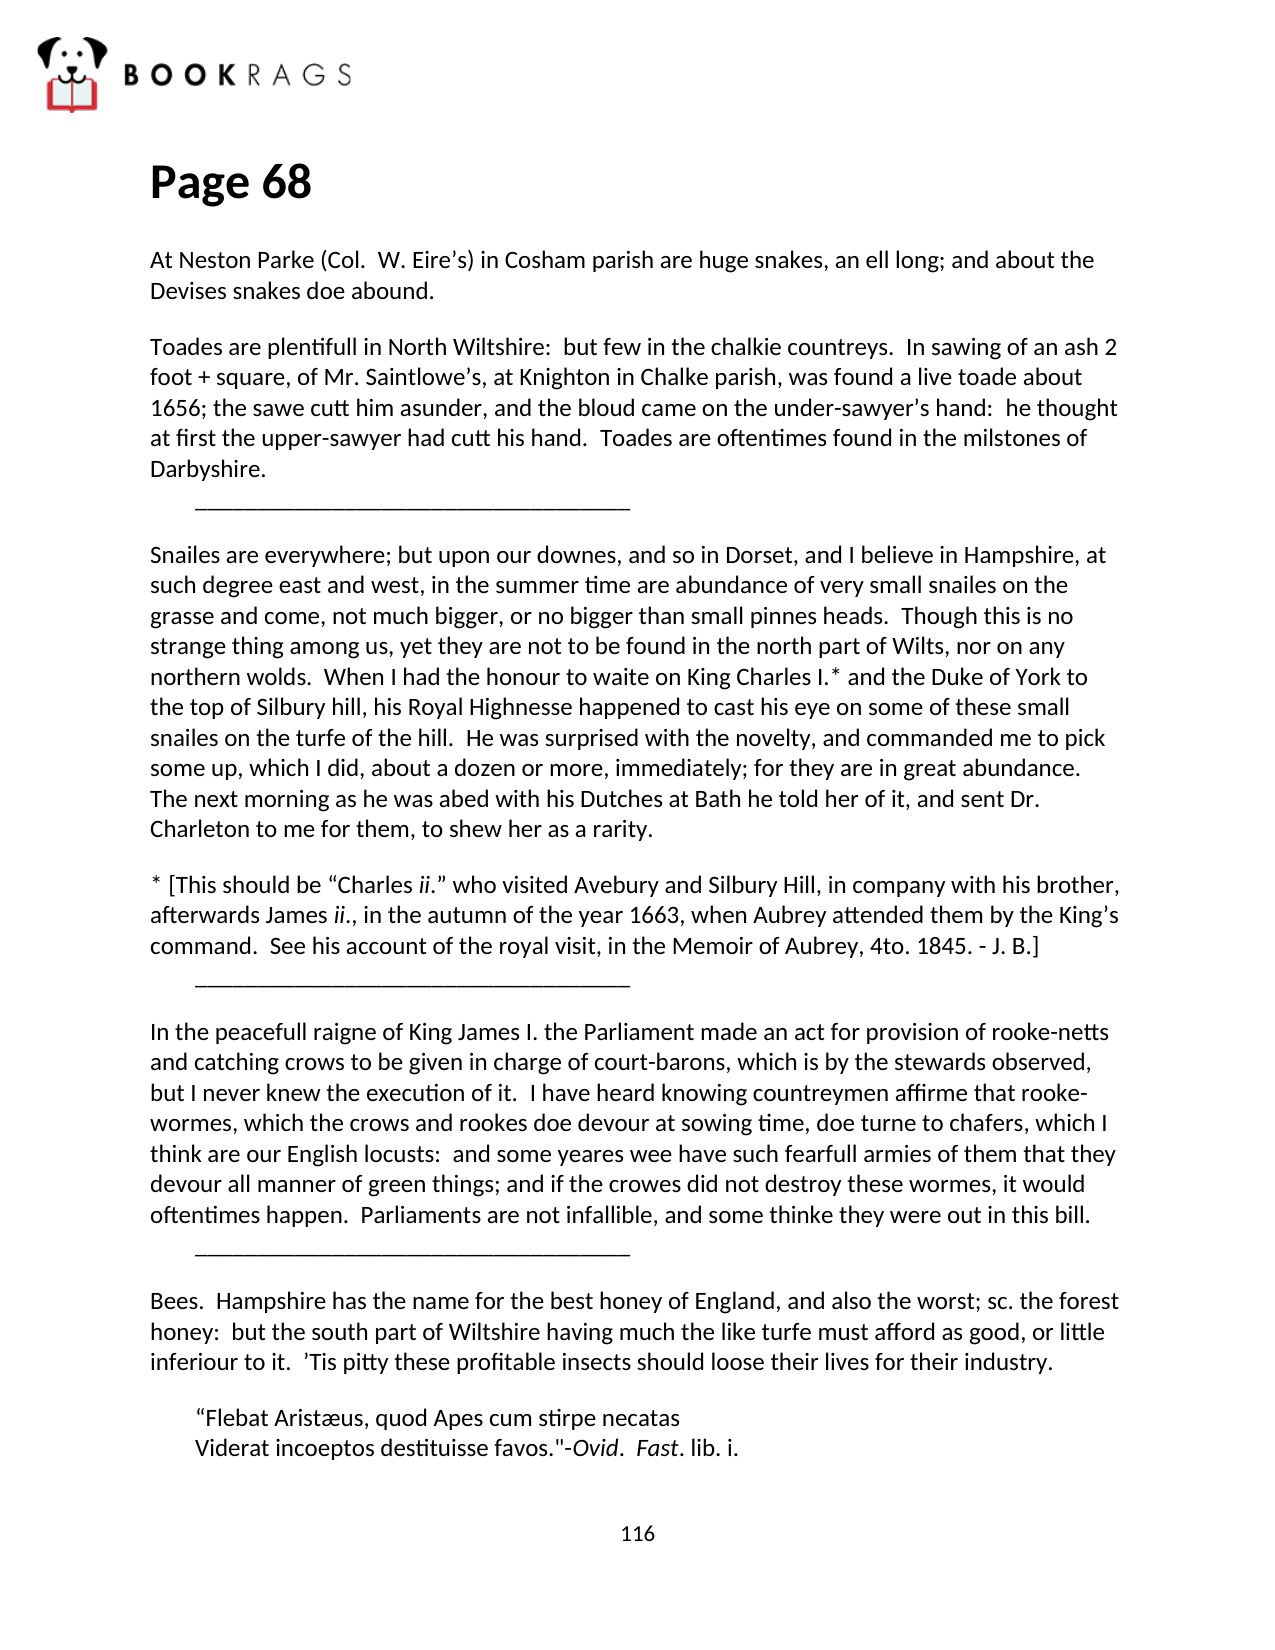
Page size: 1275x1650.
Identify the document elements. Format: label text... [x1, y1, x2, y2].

text * [This should be “Charles ii.” who visited Avebury and Silbury Hill, in company with his brother, afterwards James ii., in the autumn of the year 1663, when Aubrey attended them by the King’s command. See his account of the royal visit, in the Memoir of Aubrey, 4to. 1845. - J. B.] ___________________________________ [150, 869, 1125, 991]
text Snailes are everywhere; but upon our downes, and so in Dorset, and I believe in Hampshire, at such degree east and west, in the summer time are abundance of very small snailes on the grasse and come, not much bigger, or no bigger than small pinnes heads. Though this is no strange thing among us, yet they are not to be found in the north part of Wilts, nor on any northern wolds. When I had the honour to waite on King Charles I.* and the Duke of York to the top of Silbury hill, his Royal Highnesse happened to cast his eye on some of these small snailes on the turfe of the hill. He was surprised with the novelty, and commanded me to pick some up, which I did, about a dozen or more, immediately; for they are in great abundance. The next morning as he was abed with his Dutches at Bath he told her of it, and sent Dr. Charleton to me for them, to shew her as a rarity. [150, 539, 1125, 844]
text Toades are plentifull in North Wiltshire: but few in the chalkie countreys. In sawing of an ash 2 foot + square, of Mr. Saintlowe’s, at Knighton in Chalke parish, was found a live toade about 1656; the sawe cutt him asunder, and the bloud came on the under-sawyer’s hand: he thought at first the upper-sawyer had cutt his hand. Toades are oftentimes found in the milstones of Darbyshire. ___________________________________ [150, 331, 1125, 514]
text In the peacefull raigne of King James I. the Parliament made an act for provision of rooke-netts and catching crows to be given in charge of court-barons, which is by the stewards observed, but I never knew the execution of it. I have heard knowing countreymen affirme that rooke-wormes, which the crows and rookes doe devour at sowing time, doe turne to chafers, which I think are our English locusts: and some yeares wee have such fearfull armies of them that they devour all manner of green things; and if the crowes did not destroy these wormes, it would oftentimes happen. Parliaments are not infallible, and some thinke they were out in this bill. ___________________________________ [150, 1016, 1125, 1260]
picture [37, 37, 351, 113]
text At Neston Parke (Col. W. Eire’s) in Cosham parish are huge snakes, an ell long; and about the Devises snakes doe abound. [150, 244, 1125, 306]
text “Flebat Aristæus, quod Apes cum stirpe necatas Viderat incoeptos destituisse favos."-Ovid. Fast. lib. i. [150, 1402, 1125, 1463]
text Bees. Hampshire has the name for the best honey of England, and also the worst; sc. the forest honey: but the south part of Wiltshire having much the like turfe must afford as good, or little inferiour to it. ’Tis pitty these profitable insects should loose their lives for their industry. [150, 1285, 1125, 1377]
text Page 68 [150, 150, 1125, 211]
